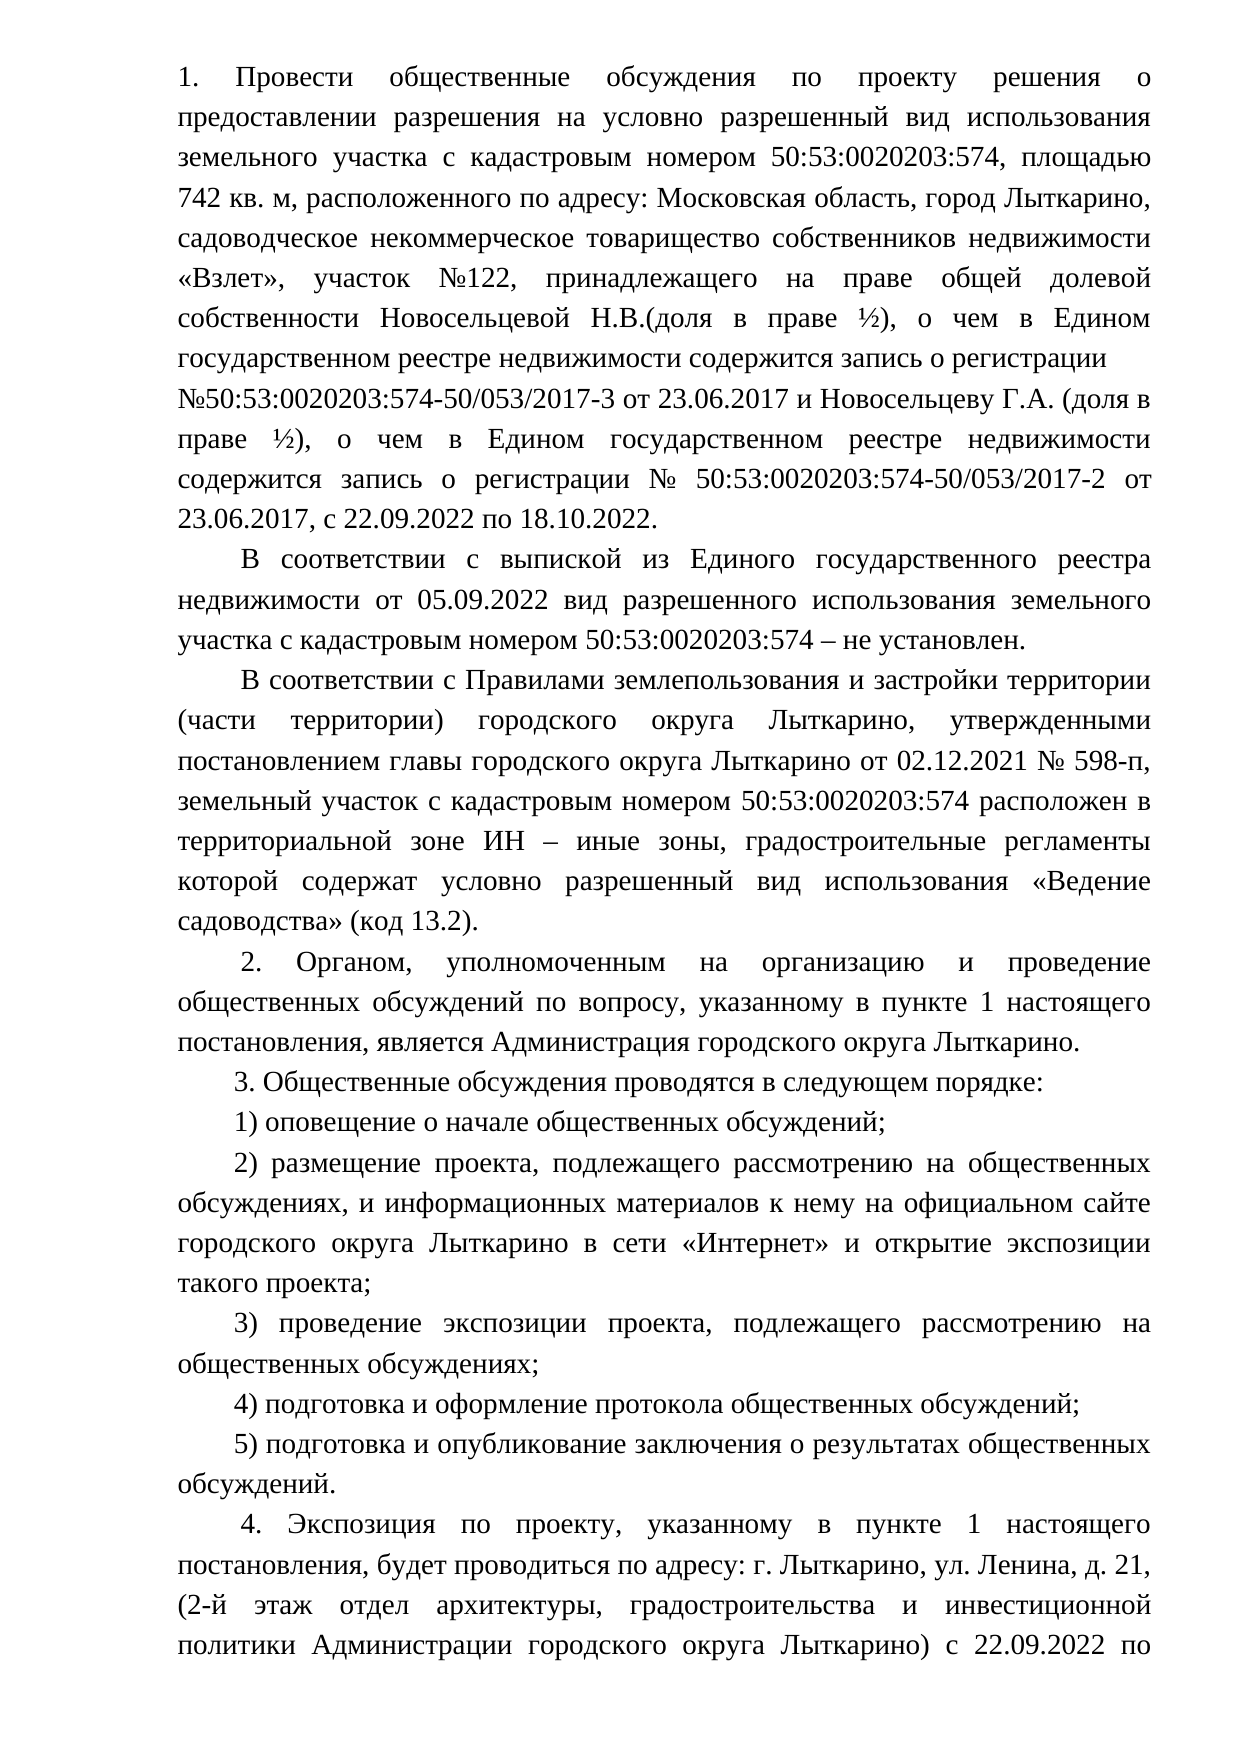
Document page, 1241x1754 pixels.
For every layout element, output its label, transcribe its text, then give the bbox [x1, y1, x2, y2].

text 1) оповещение о начале общественных обсуждений; [177, 1104, 1152, 1138]
text 1. Провести общественные обсуждения по проекту решения о предоставлении разрешения на условно разрешенный вид использования земельного участка с кадастровым номером 50:53:0020203:574, площадью 742 кв. м, расположенного по адресу: Московская область, город Лыткарино, садоводческое некоммерческое товарищество собственников недвижимости «Взлет», участок №122, принадлежащего на праве общей долевой собственности Новосельцевой Н.В.(доля в праве ½), о чем в Едином государственном реестре недвижимости содержится запись о регистрации [177, 59, 1152, 374]
text 5) подготовка и опубликование заключения о результатах общественных обсуждений. [177, 1426, 1152, 1500]
text 3) проведение экспозиции проекта, подлежащего рассмотрению на общественных обсуждениях; [177, 1306, 1152, 1379]
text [177, 1507, 1152, 1661]
text В соответствии с выпиской из Единого государственного реестра недвижимости от 05.09.2022 вид разрешенного использования земельного участка с кадастровым номером 50:53:0020203:574 – не установлен. [177, 542, 1152, 656]
text В соответствии с Правилами землепользования и застройки территории (части территории) городского округа Лыткарино, утвержденными постановлением главы городского округа Лыткарино от 02.12.2021 № 598-п, земельный участок с кадастровым номером 50:53:0020203:574 расположен в территориальной зоне ИН – иные зоны, градостроительные регламенты которой содержат условно разрешенный вид использования «Ведение садоводства» (код 13.2). [177, 662, 1152, 937]
text 2. Органом, уполномоченным на организацию и проведение общественных обсуждений по вопросу, указанному в пункте 1 настоящего постановления, является Администрация городского округа Лыткарино. [177, 944, 1152, 1058]
text 2) размещение проекта, подлежащего рассмотрению на общественных обсуждениях, и информационных материалов к нему на официальном сайте городского округа Лыткарино в сети «Интернет» и открытие экспозиции такого проекта; [177, 1145, 1152, 1299]
text №50:53:0020203:574-50/053/2017-3 от 23.06.2017 и Новосельцеву Г.А. (доля в праве ½), о чем в Едином государственном реестре недвижимости содержится запись о регистрации № 50:53:0020203:574-50/053/2017-2 от 23.06.2017, с 22.09.2022 по 18.10.2022. [177, 381, 1152, 535]
text 4) подготовка и оформление протокола общественных обсуждений; [177, 1386, 1152, 1419]
text 3. Общественные обсуждения проводятся в следующем порядке: [177, 1064, 1152, 1098]
